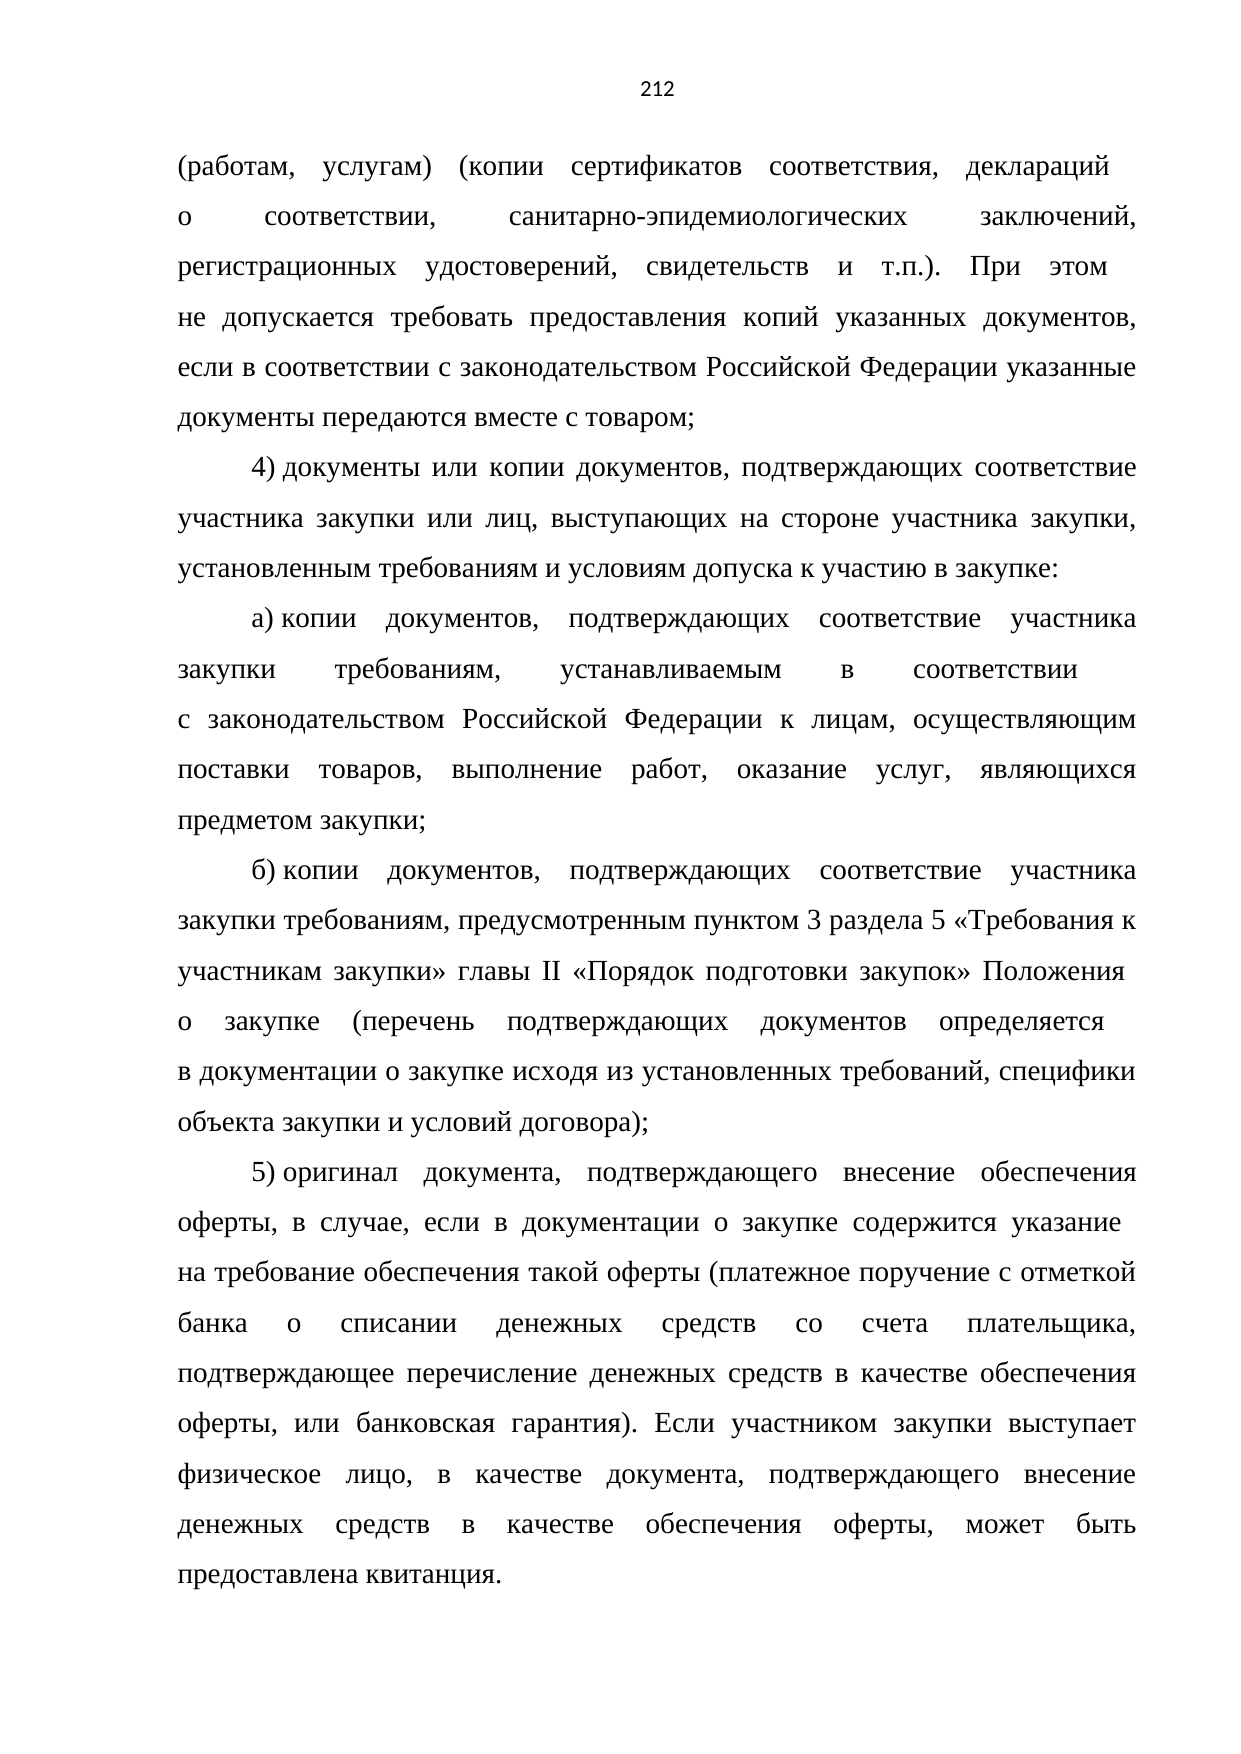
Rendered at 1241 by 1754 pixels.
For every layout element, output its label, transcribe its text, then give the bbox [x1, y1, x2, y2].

text а) копии документов, подтверждающих соответствие участника закупки требованиям, устанавливаемым в соответствии с законодательством Российской Федерации к лицам, осуществляющим поставки товаров, выполнение работ, оказание услуг, являющихся предметом закупки; [177, 601, 1137, 835]
text б) копии документов, подтверждающих соответствие участника закупки требованиям, предусмотренным пунктом 3 раздела 5 «Требования к участникам закупки» главы II «Порядок подготовки закупок» Положения о закупке (перечень подтверждающих документов определяется в документации о закупке исходя из установленных требований, специфики объекта закупки и условий договора); [177, 852, 1137, 1137]
text 4) документы или копии документов, подтверждающих соответствие участника закупки или лиц, выступающих на стороне участника закупки, установленным требованиям и условиям допуска к участию в закупке: [177, 449, 1137, 584]
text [177, 148, 1137, 433]
text 5) оригинал документа, подтверждающего внесение обеспечения оферты, в случае, если в документации о закупке содержится указание на требование обеспечения такой оферты (платежное поручение с отметкой банка о списании денежных средств со счета плательщика, подтверждающее перечисление денежных средств в качестве обеспечения оферты, или банковская гарантия). Если участником закупки выступает физическое лицо, в качестве документа, подтверждающего внесение денежных средств в качестве обеспечения оферты, может быть предоставлена квитанция. [177, 1154, 1137, 1590]
